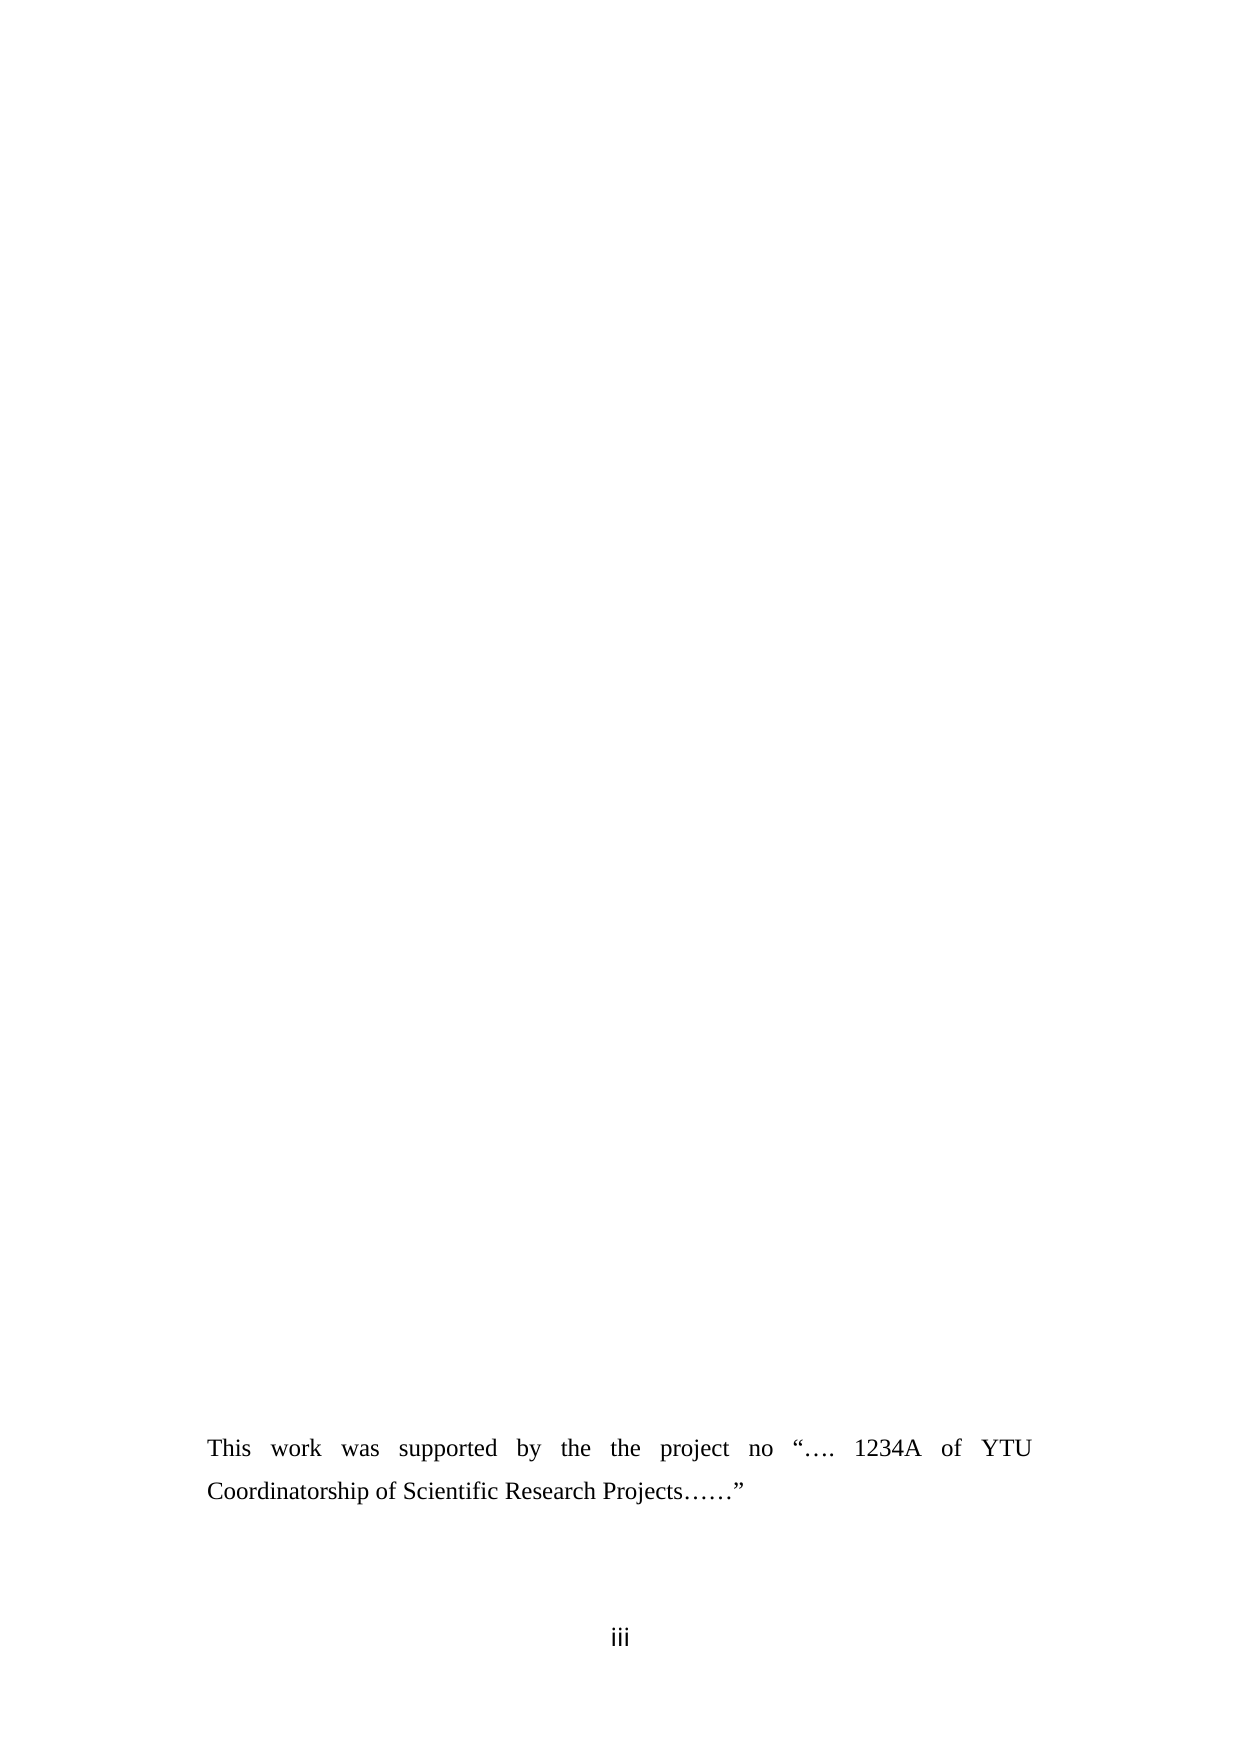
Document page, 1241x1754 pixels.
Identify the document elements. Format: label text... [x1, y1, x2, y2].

text This work was supported by the the project no “…. 1234A of YTU Coordinatorship of Scientific Research Projects……” [207, 1433, 1033, 1505]
